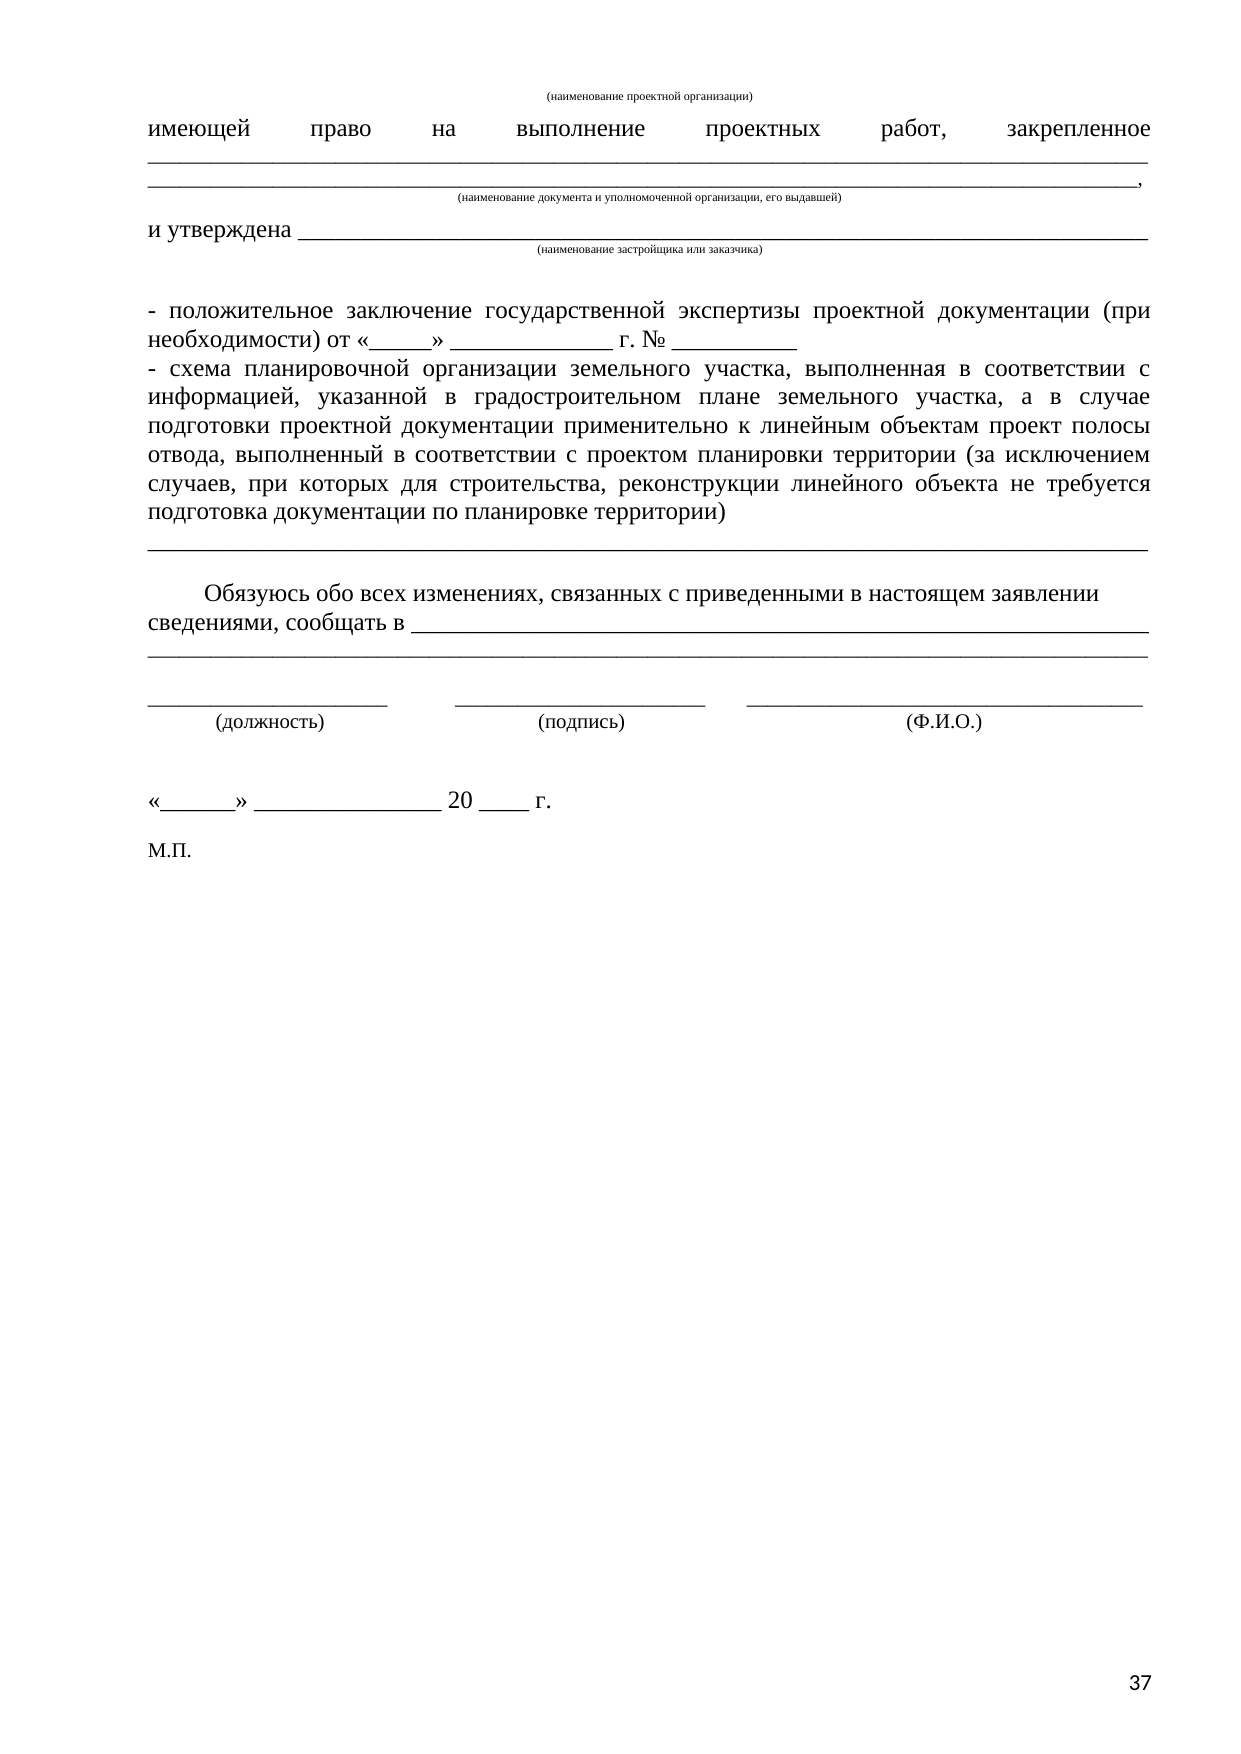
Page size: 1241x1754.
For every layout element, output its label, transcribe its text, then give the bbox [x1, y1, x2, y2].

text «______» _______________ 20 ____ г. [148, 786, 1152, 814]
text _______________________ ________________________ ______________________________________ [148, 684, 1152, 709]
text Обязуюсь обо всех изменениях, связанных с приведенными в настоящем заявлении [148, 578, 1152, 607]
text М.П. [148, 838, 1152, 862]
text - положительное заключение государственной экспертизы проектной документации (при необходимости) от «_____» _____________ г. № __________ [148, 295, 1152, 353]
text и утверждена ____________________________________________________________________ [148, 214, 1152, 242]
text ________________________________________________________________________________ [148, 525, 1152, 554]
text имеющей право на выполнение проектных работ, закрепленное _______________________________________________________________________________________________________________________________________________________________________________________________, [148, 113, 1152, 189]
text (наименование документа и уполномоченной организации, его выдавшей) [148, 189, 1152, 214]
text - схема планировочной организации земельного участка, выполненная в соответствии с информацией, указанной в градостроительном плане земельного участка, а в случае подготовки проектной документации применительно к линейным объектам проект полосы отвода, выполненный в соответствии с проектом планировки территории (за исключением случаев, при которых для строительства, реконструкции линейного объекта не требуется подготовка документации по планировке территории) [148, 353, 1152, 525]
text (наименование застройщика или заказчика) [148, 242, 1152, 266]
text сведениями, сообщать в ___________________________________________________________ [148, 607, 1152, 636]
text (наименование проектной организации) [148, 89, 1152, 113]
text ________________________________________________________________________________________________ [148, 636, 1152, 659]
text (должность) (подпись) (Ф.И.О.) [148, 709, 1152, 733]
